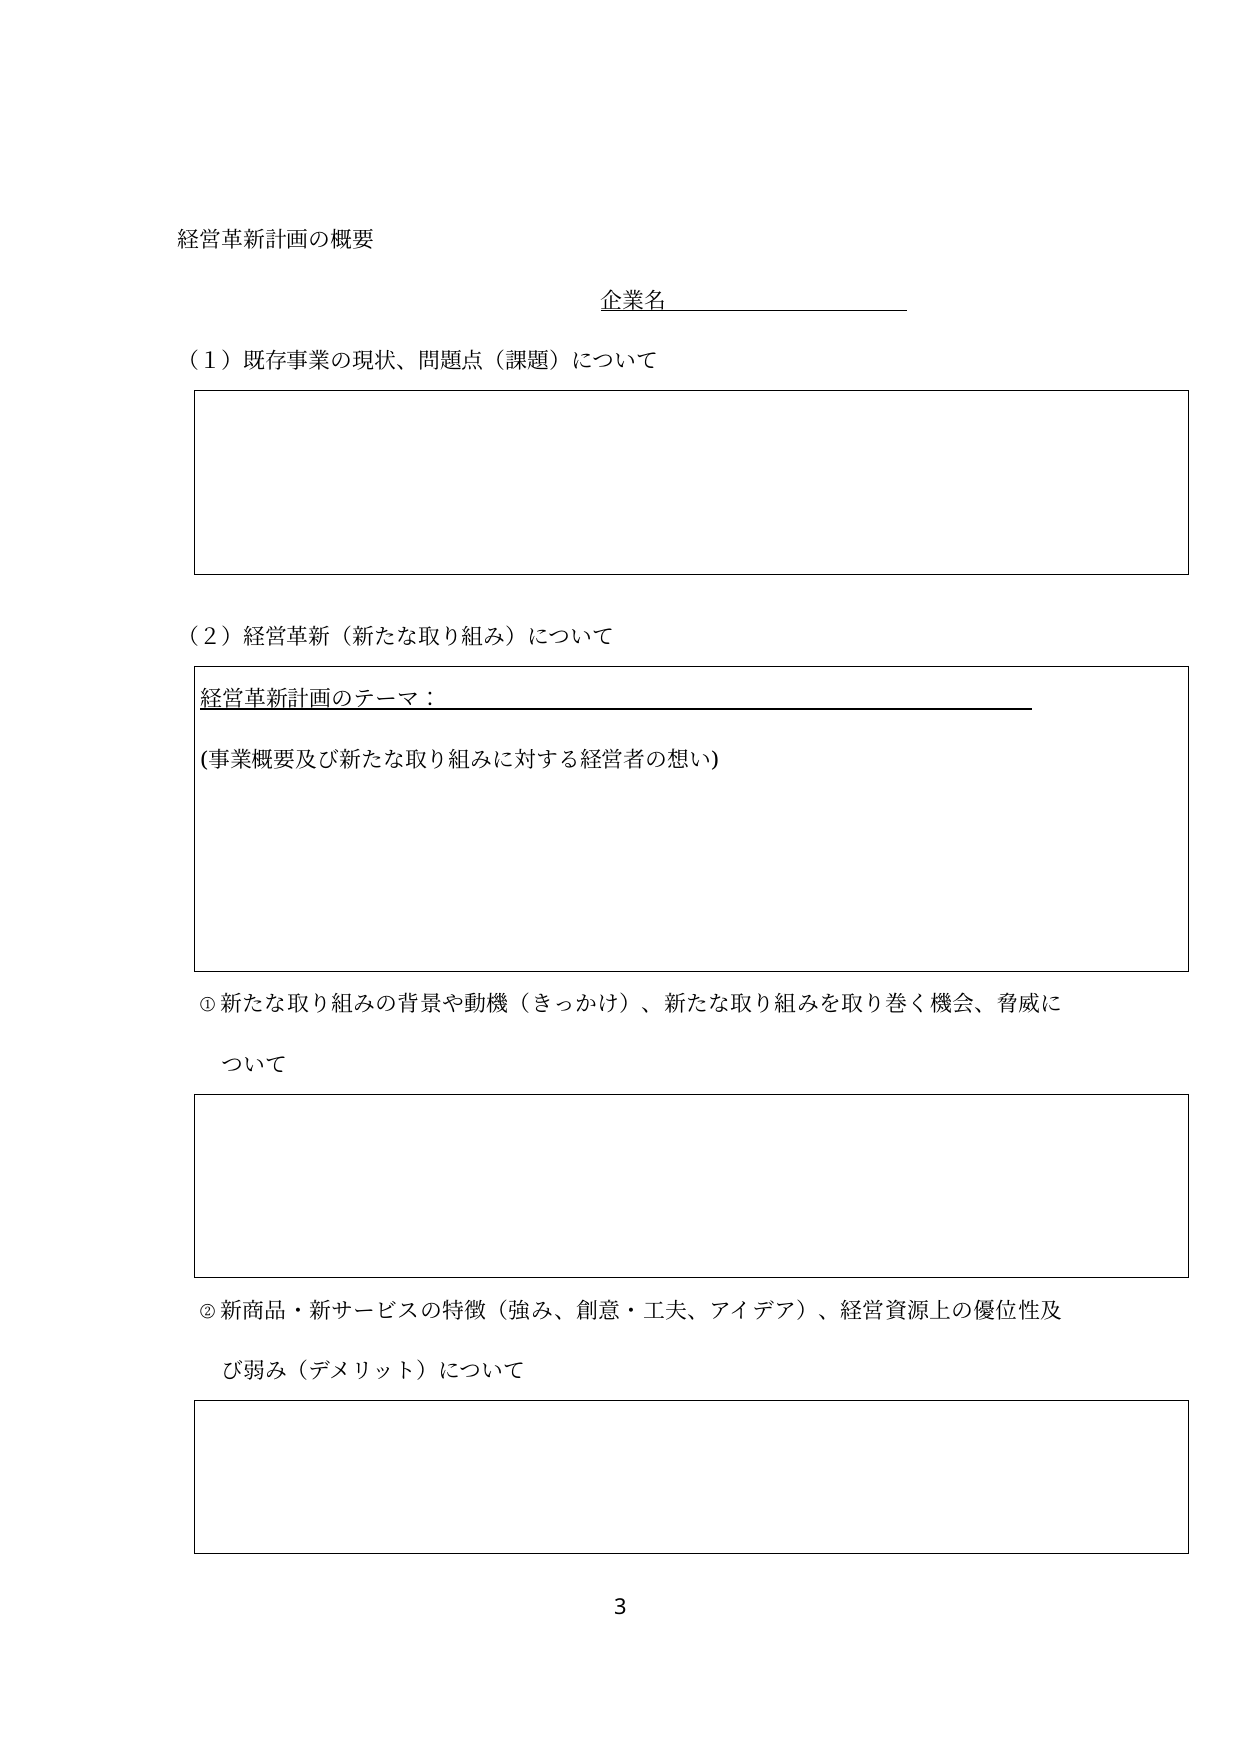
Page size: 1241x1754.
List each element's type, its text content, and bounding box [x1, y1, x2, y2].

text （１）既存事業の現状、問題点（課題）について [177, 329, 1063, 390]
table_header [195, 391, 1188, 573]
text ②新商品・新サービスの特徴（強み、創意・工夫、アイデア）、経営資源上の優位性及び弱み（デメリット）について [199, 1278, 1063, 1400]
text 経営革新計画の概要 [177, 207, 1063, 268]
table_header [195, 1401, 1188, 1553]
table_header 経営革新計画のテーマ： (事業概要及び新たな取り組みに対する経営者の想い) [195, 667, 1188, 971]
table_header [195, 1095, 1188, 1277]
text （２）経営革新（新たな取り組み）について [177, 605, 1063, 666]
text 企業名 [177, 268, 1063, 329]
text ①新たな取り組みの背景や動機（きっかけ）、新たな取り組みを取り巻く機会、脅威について [199, 972, 1063, 1094]
